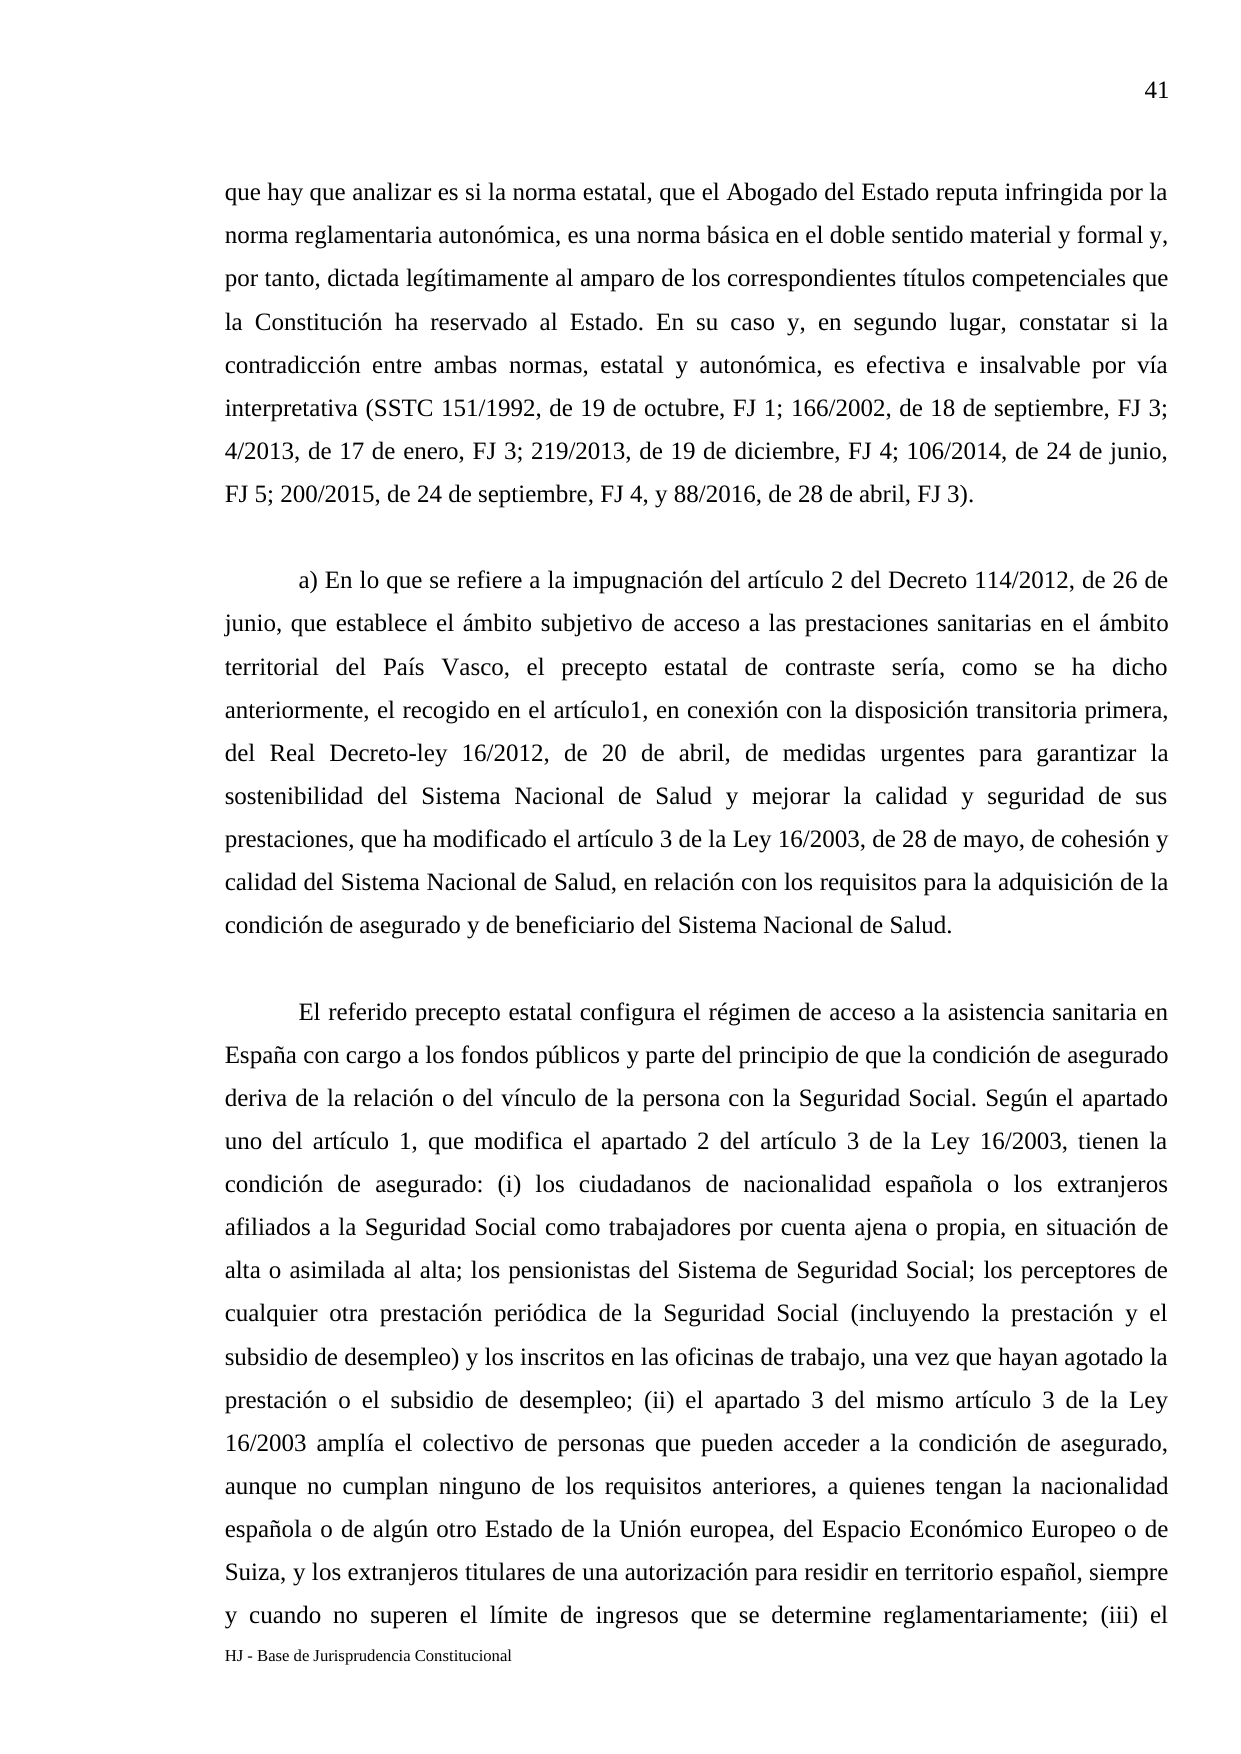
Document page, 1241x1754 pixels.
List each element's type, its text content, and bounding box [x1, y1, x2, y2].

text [224, 997, 1169, 1629]
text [224, 177, 1169, 508]
text a) En lo que se refiere a la impugnación del artículo 2 del Decreto 114/2012, de 26 de junio, que establece el ámbito subjetivo de acceso a las prestaciones sanitarias en el ámbito territorial del País Vasco, el precepto estatal de contraste sería, como se ha dicho anteriormente, el recogido en el artículo1, en conexión con la disposición transitoria primera, del Real Decreto-ley 16/2012, de 20 de abril, de medidas urgentes para garantizar la sostenibilidad del Sistema Nacional de Salud y mejorar la calidad y seguridad de sus prestaciones, que ha modificado el artículo 3 de la Ley 16/2003, de 28 de mayo, de cohesión y calidad del Sistema Nacional de Salud, en relación con los requisitos para la adquisición de la condición de asegurado y de beneficiario del Sistema Nacional de Salud. [224, 565, 1169, 939]
